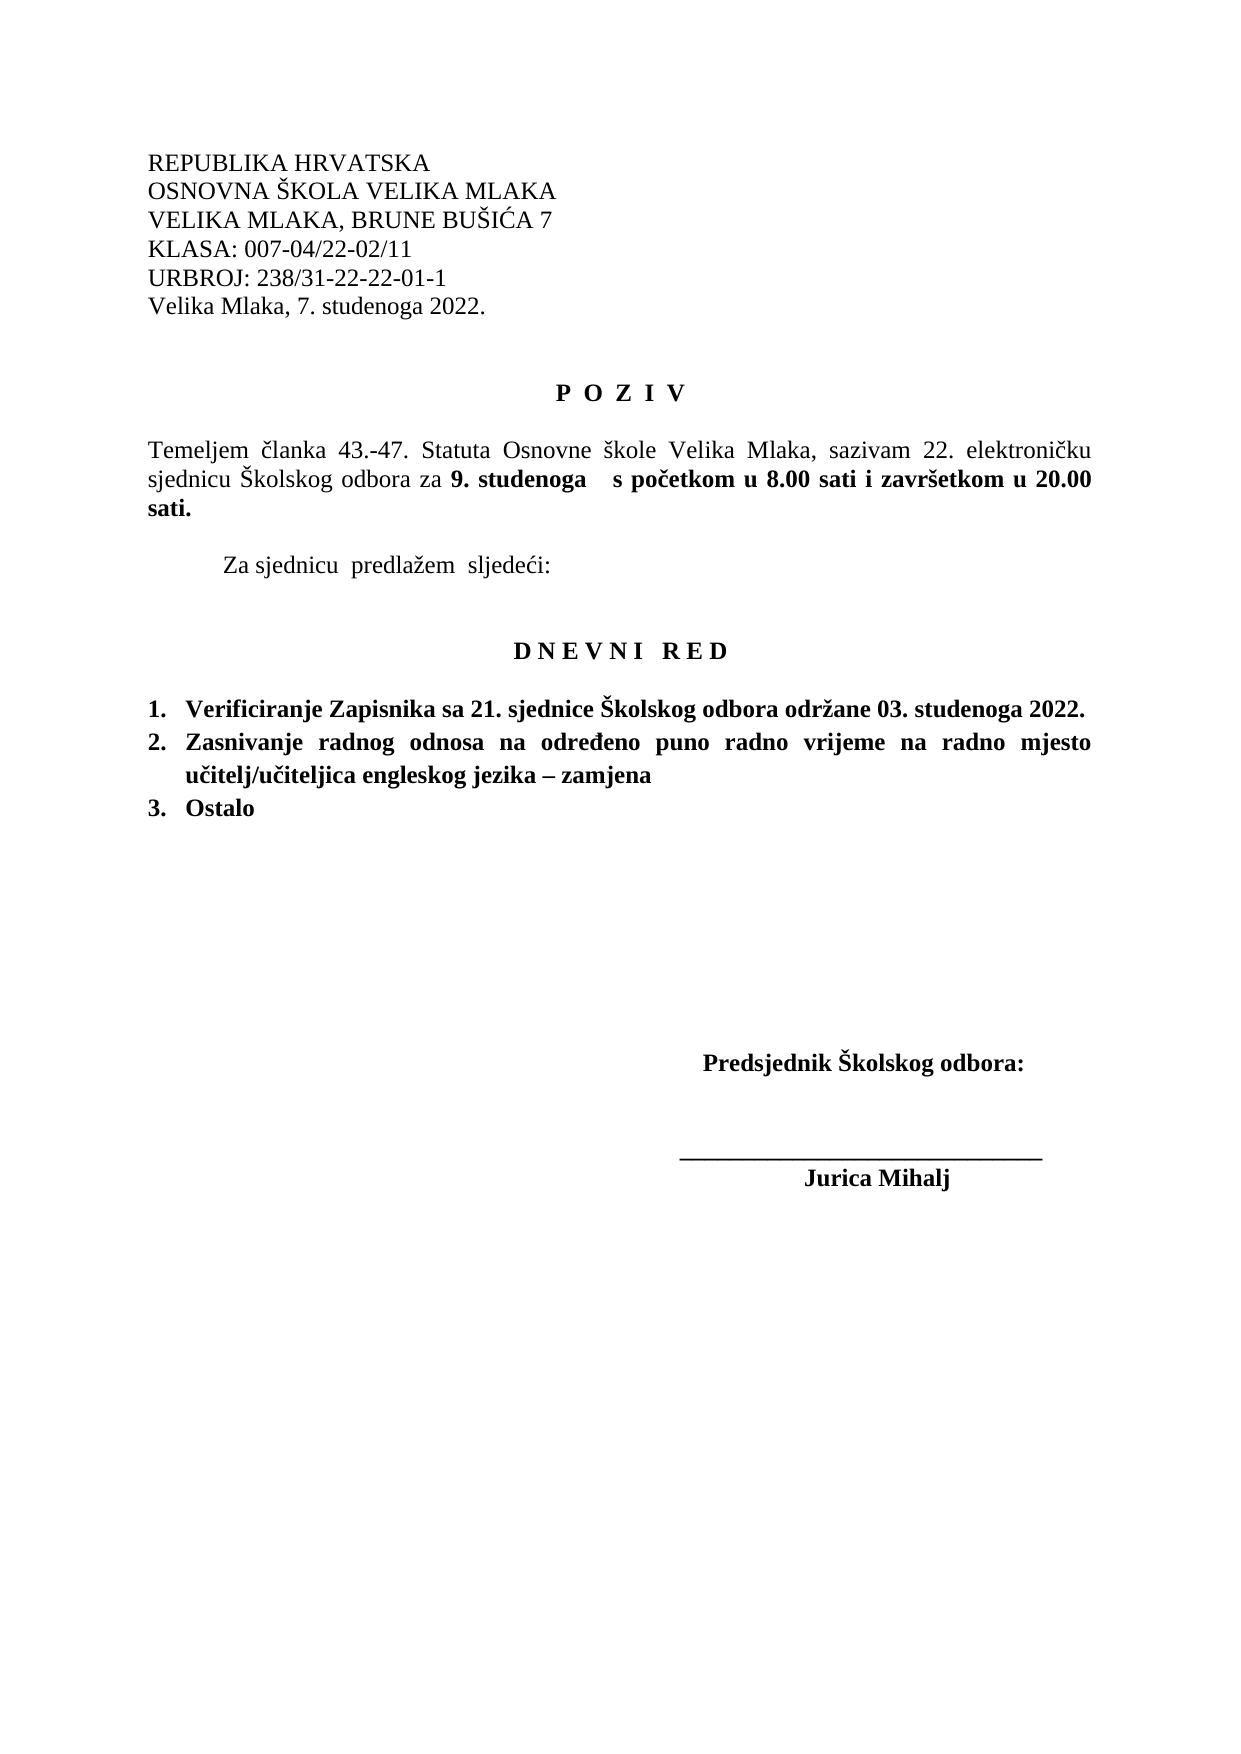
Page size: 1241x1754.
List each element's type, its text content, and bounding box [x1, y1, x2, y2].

text VELIKA MLAKA, BRUNE BUŠIĆA 7 [148, 205, 1093, 234]
text Temeljem članka 43.-47. Statuta Osnovne škole Velika Mlaka, sazivam 22. elektroničku sjednicu Školskog odbora za 9. studenoga s početkom u 8.00 sati i završetkom u 20.00 sati. [148, 435, 1093, 521]
text Velika Mlaka, 7. studenoga 2022. [148, 291, 1093, 320]
list Verificiranje Zapisnika sa 21. sjednice Školskog odbora održane 03. studenoga 2022. [148, 694, 1093, 723]
text P O Z I V [148, 378, 1093, 406]
text URBROJ: 238/31-22-22-01-1 [148, 263, 1093, 291]
text OSNOVNA ŠKOLA VELIKA MLAKA [148, 176, 1093, 205]
list Ostalo [148, 793, 1093, 822]
text Jurica Mihalj [148, 1163, 1093, 1192]
text Predsjednik Školskog odbora: [148, 1048, 1093, 1077]
text Za sjednicu predlažem sljedeći: [148, 550, 1093, 579]
text KLASA: 007-04/22-02/11 [148, 234, 1093, 263]
list Zasnivanje radnog odnosa na određeno puno radno vrijeme na radno mjesto učitelj/učiteljica engleskog jezika – zamjena [148, 727, 1093, 789]
text REPUBLIKA HRVATSKA [148, 148, 1093, 176]
text D N E V N I R E D [148, 636, 1093, 665]
text _____________________________ [148, 1134, 1093, 1163]
